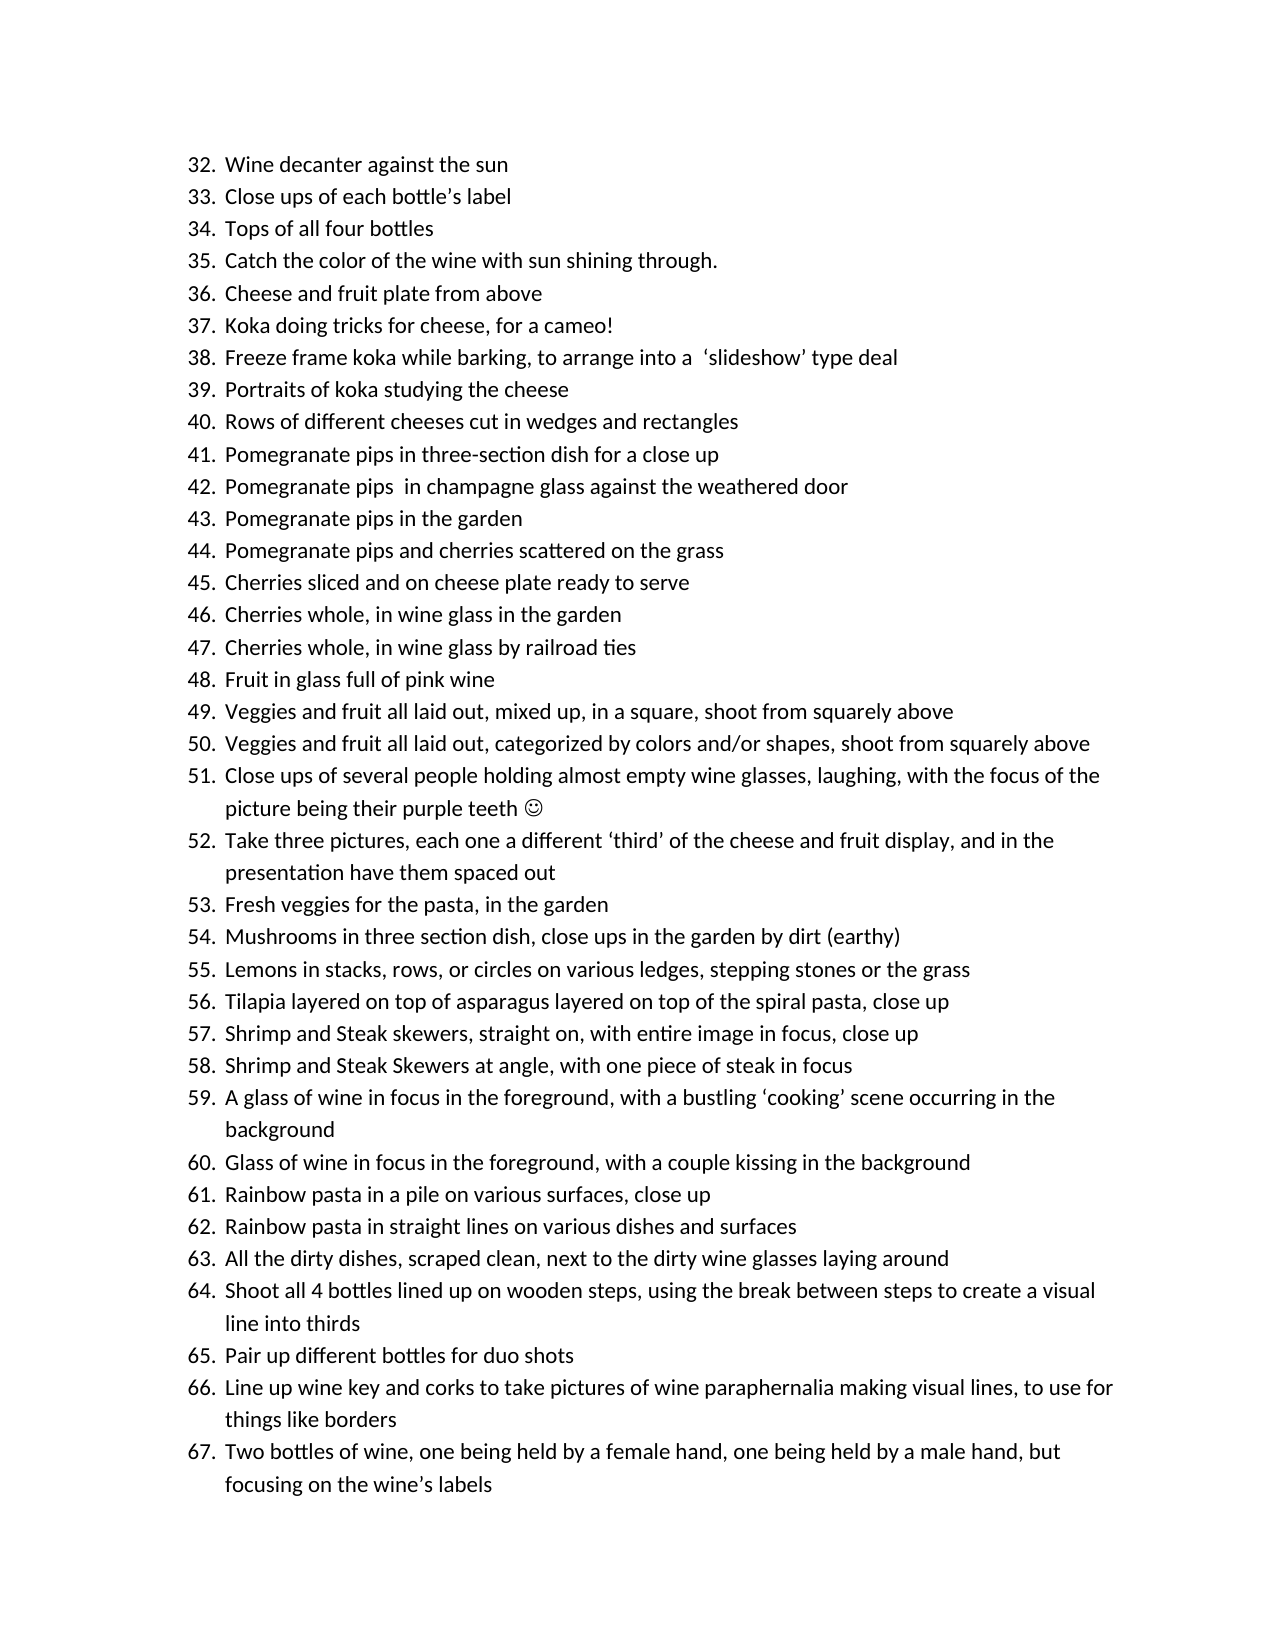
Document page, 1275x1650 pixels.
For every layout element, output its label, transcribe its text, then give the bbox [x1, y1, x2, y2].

list Wine decanter against the sun [187, 150, 1125, 178]
list Veggies and fruit all laid out, categorized by colors and/or shapes, shoot from squarely above [187, 729, 1125, 757]
list Pomegranate pips in three-section dish for a close up [187, 440, 1125, 468]
list Pair up different bottles for duo shots [187, 1341, 1125, 1369]
list Cheese and fruit plate from above [187, 279, 1125, 307]
list Cherries whole, in wine glass by railroad ties [187, 633, 1125, 661]
list Pomegranate pips in the garden [187, 504, 1125, 532]
list Cherries whole, in wine glass in the garden [187, 601, 1125, 629]
list Rainbow pasta in straight lines on various dishes and surfaces [187, 1212, 1125, 1240]
list Two bottles of wine, one being held by a female hand, one being held by a male hand, but focusing on the wine’s labels [187, 1437, 1125, 1498]
list Fresh veggies for the pasta, in the garden [187, 890, 1125, 918]
list Koka doing tricks for cheese, for a cameo! [187, 311, 1125, 339]
list Pomegranate pips and cherries scattered on the grass [187, 536, 1125, 564]
list Shrimp and Steak Skewers at angle, with one piece of steak in focus [187, 1051, 1125, 1079]
list Lemons in stacks, rows, or circles on various ledges, stepping stones or the grass [187, 955, 1125, 983]
list Portraits of koka studying the cheese [187, 375, 1125, 403]
list Rainbow pasta in a pile on various surfaces, close up [187, 1180, 1125, 1208]
list Fruit in glass full of pink wine [187, 665, 1125, 693]
list Close ups of several people holding almost empty wine glasses, laughing, with the focus of the picture being their purple teeth [187, 762, 1125, 822]
list Line up wine key and corks to take pictures of wine paraphernalia making visual lines, to use for things like borders [187, 1373, 1125, 1433]
list All the dirty dishes, scraped clean, next to the dirty wine glasses laying around [187, 1244, 1125, 1272]
list Catch the color of the wine with sun shining through. [187, 247, 1125, 274]
list Take three pictures, each one a different ‘third’ of the cheese and fruit display, and in the presentation have them spaced out [187, 826, 1125, 886]
list A glass of wine in focus in the foreground, with a bustling ‘cooking’ scene occurring in the background [187, 1083, 1125, 1144]
list Shoot all 4 bottles lined up on wooden steps, using the break between steps to create a visual line into thirds [187, 1277, 1125, 1337]
list Veggies and fruit all laid out, mixed up, in a square, shoot from squarely above [187, 697, 1125, 725]
list Close ups of each bottle’s label [187, 182, 1125, 210]
list Pomegranate pips in champagne glass against the weathered door [187, 472, 1125, 500]
list Glass of wine in focus in the foreground, with a couple kissing in the background [187, 1148, 1125, 1176]
list Freeze frame koka while barking, to arrange into a ‘slideshow’ type deal [187, 343, 1125, 371]
list Shrimp and Steak skewers, straight on, with entire image in focus, close up [187, 1019, 1125, 1047]
list Mushrooms in three section dish, close ups in the garden by dirt (earthy) [187, 922, 1125, 951]
list Rows of different cheeses cut in wedges and rectangles [187, 407, 1125, 436]
list Tops of all four bottles [187, 214, 1125, 242]
list Tilapia layered on top of asparagus layered on top of the spiral pasta, close up [187, 987, 1125, 1015]
list Cherries sliced and on cheese plate ready to serve [187, 568, 1125, 596]
